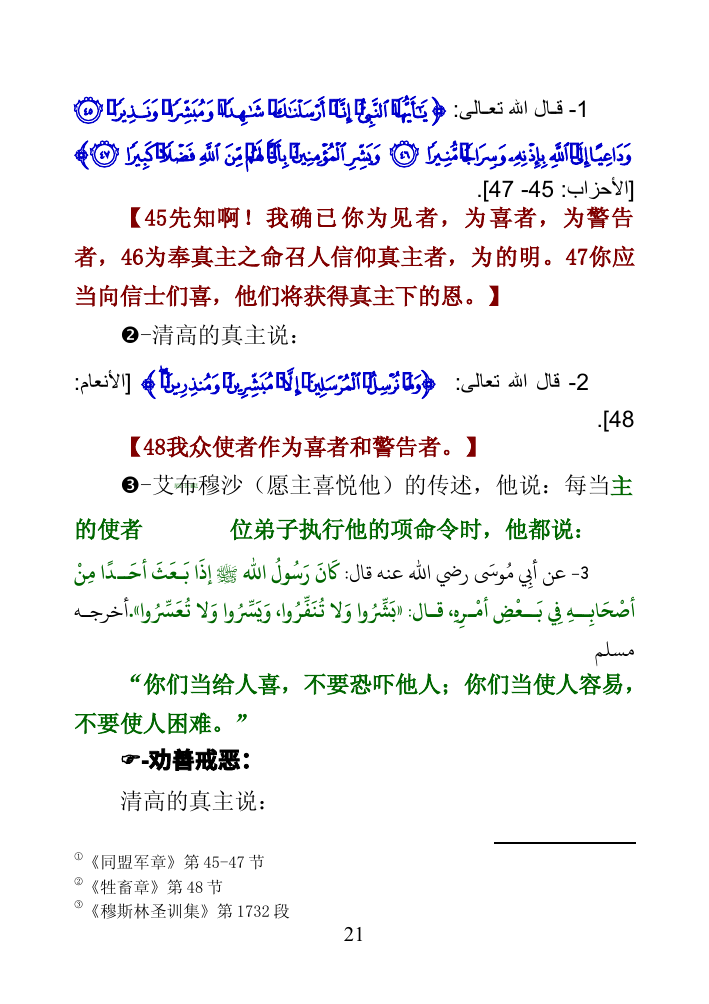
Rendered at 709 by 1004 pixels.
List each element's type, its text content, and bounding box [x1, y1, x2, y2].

text “你们当给人报喜，不要恐吓他人；你们当使人容易，不要使人困难。” [74, 669, 635, 735]
text 【[48]我派遣众使者作为报喜者和警告者。】 [74, 432, 635, 458]
text -劝善戒恶： [74, 748, 635, 774]
text 3- عن أبِي مُوسَى رضي الله عنه قال: كَانَ رَسُولُ الله ﷺ إذَا بَـعَثَ أحَدًا مِنْ أصْحَابِـهِ فِي بَـعْضِ أمْرِهِ، قال: «بَشِّرُوا وَلا تُنَفِّرُوا، وَيَسِّرُوا وَلا تُعَسِّرُوا».أخرجه مسلم [74, 553, 635, 669]
text -清高的真主说： [74, 320, 635, 348]
text 清高的真主说： [74, 787, 635, 813]
text 1- قال الله تعالى: (ﭛ ﭜ ﭝ ﭞ ﭟ ﭠ ﭡ ﭢ ﭣ ﭤ ﭥ ﭦ ﭧ ﭨ ﭩ ﭪ ﭫ ﭬ ﭭ ﭮ ﭯ ﭰ ﭱ ﭲ) [الأحزاب: 45- 47]. [74, 88, 635, 203]
text 2- قال الله تعالى: (ﮄ ﮅ ﮆ ﮇ ﮈ ﮉ ﮊ) [الأنعام: 48]. [74, 362, 635, 432]
text -艾布穆沙（愿主喜悦他）的传述，他说：每当主的使者派遣某位弟子去执行他的某项命令时，他都嘱咐说： [74, 471, 635, 540]
text 【[45]先知啊！我确已派遣你为见证者，为报喜者，为警告者，[46]为奉真主之命召人信仰真主者，为灿烂的明灯。[47]你应当向信士们报喜，他们将获得真主降下的宏恩。】 [74, 203, 635, 307]
